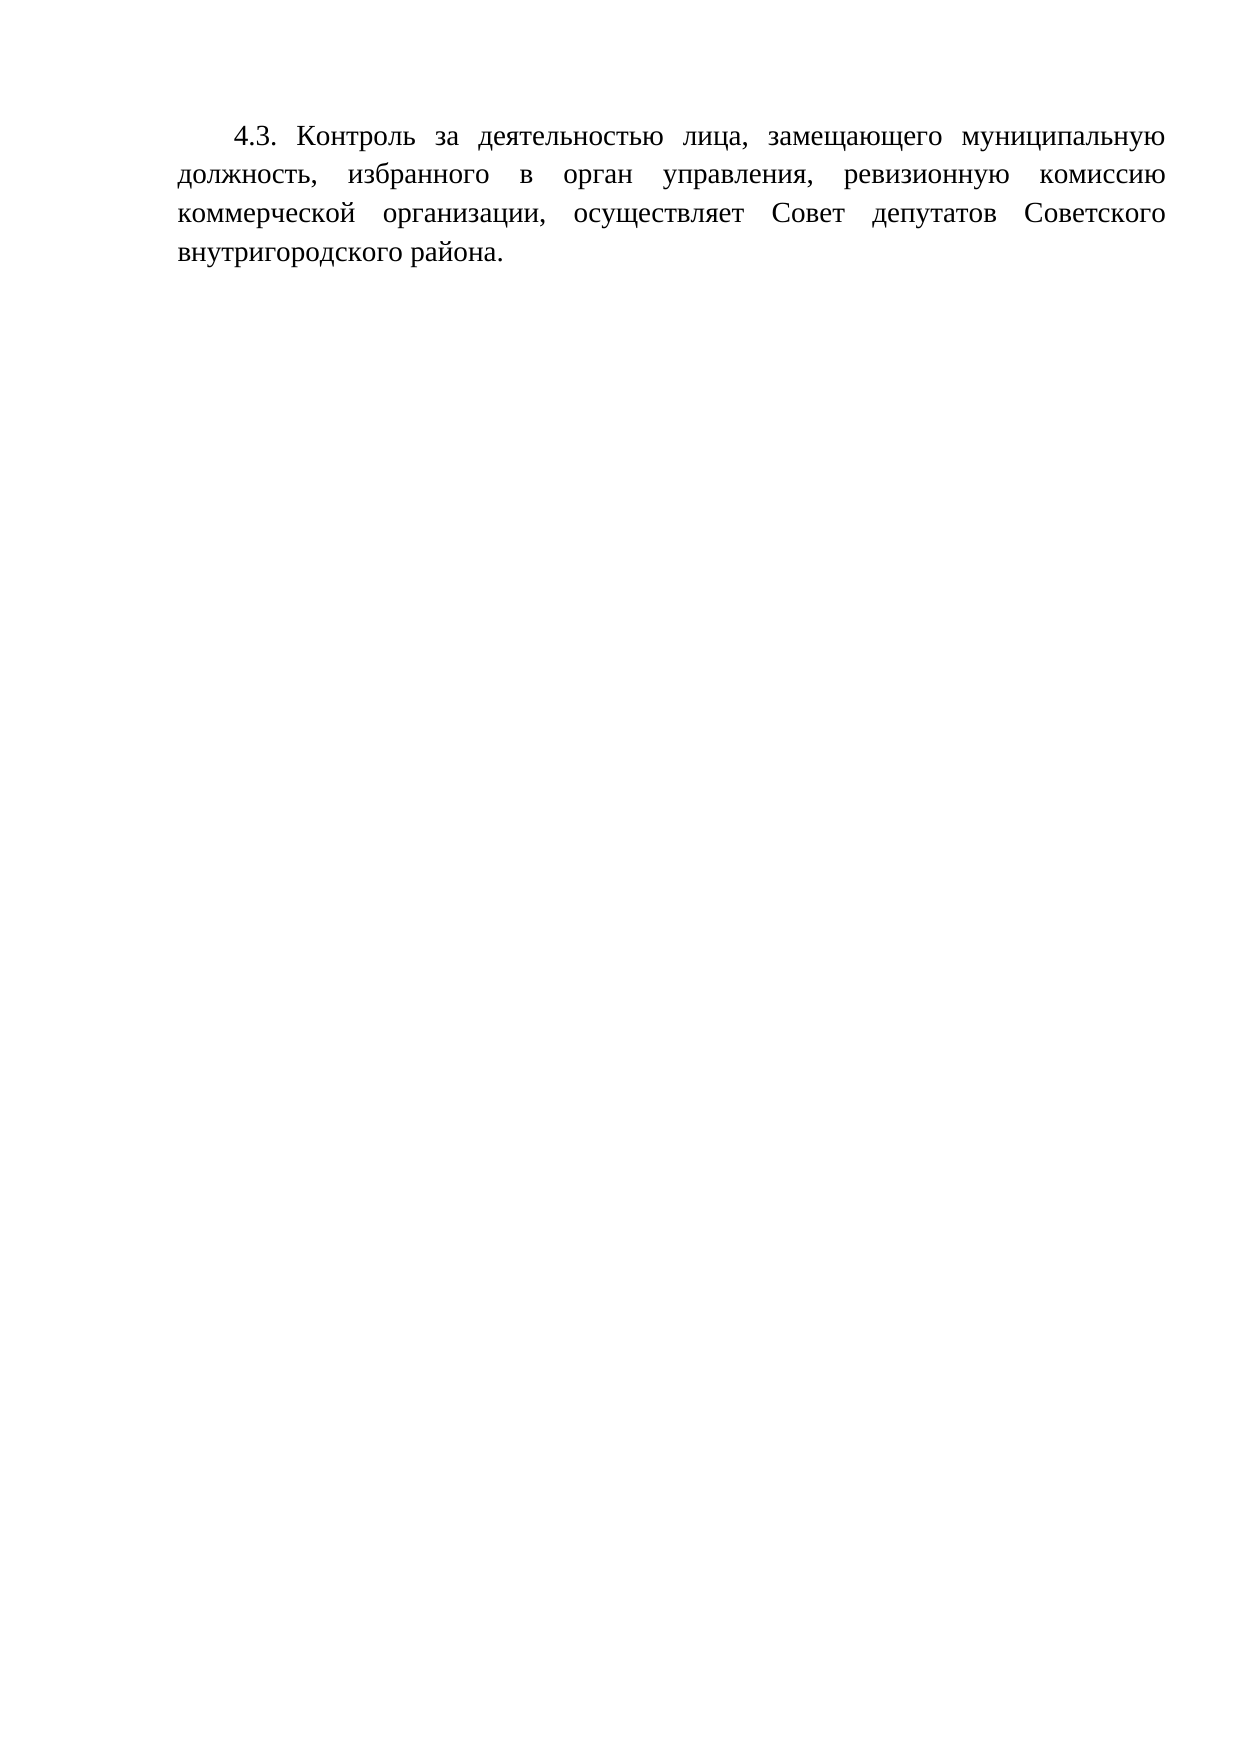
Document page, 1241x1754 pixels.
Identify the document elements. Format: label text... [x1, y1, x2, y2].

text 4.3. Контроль за деятельностью лица, замещающего муниципальную должность, избранного в орган управления, ревизионную комиссию коммерческой организации, осуществляет Совет депутатов Советского внутригородского района. [177, 118, 1167, 267]
